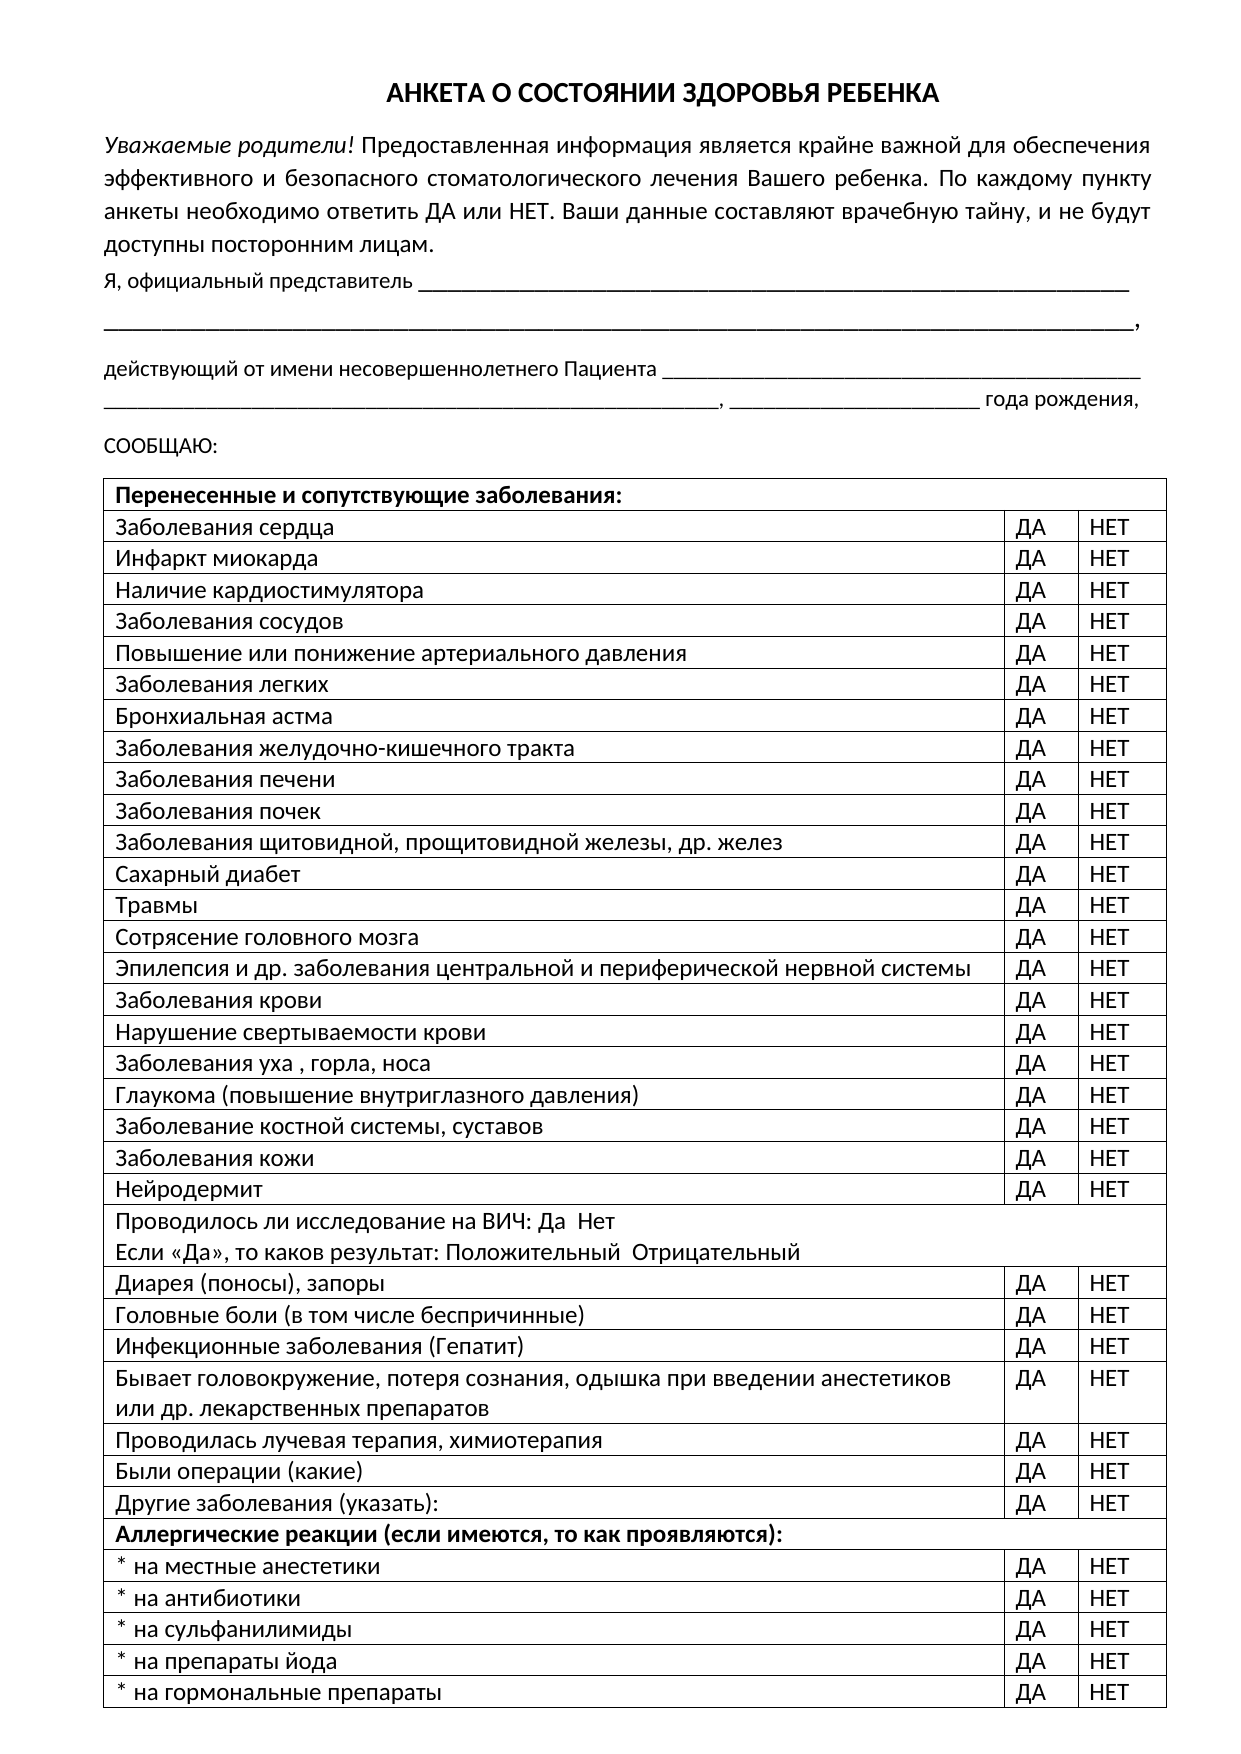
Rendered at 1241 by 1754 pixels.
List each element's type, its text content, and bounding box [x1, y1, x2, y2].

table_cell НЕТ [1079, 1456, 1166, 1486]
table_cell Заболевания желудочно-кишечного тракта [104, 732, 1004, 762]
table_cell НЕТ [1079, 1613, 1166, 1644]
table_cell НЕТ [1079, 1330, 1166, 1361]
table_cell НЕТ [1079, 921, 1166, 952]
table_cell ДА [1005, 1676, 1078, 1707]
table_cell ДА [1005, 605, 1078, 636]
table_cell ДА [1005, 1142, 1078, 1172]
table_cell ДА [1005, 732, 1078, 762]
table_cell НЕТ [1079, 1016, 1166, 1046]
table_header [1004, 479, 1078, 510]
table_header [1078, 479, 1166, 510]
table_cell [1004, 1205, 1078, 1266]
table_cell НЕТ [1079, 1079, 1166, 1109]
table_cell НЕТ [1079, 1142, 1166, 1172]
table_cell * на гормональные препараты [104, 1676, 1004, 1707]
table_cell НЕТ [1079, 542, 1166, 573]
table_cell Заболевания уха , горла, носа [104, 1047, 1004, 1078]
table_cell ДА [1005, 1456, 1078, 1486]
table_cell НЕТ [1079, 1645, 1166, 1675]
table_cell НЕТ [1079, 511, 1166, 541]
table_cell Аллергические реакции (если имеются, то как проявляются): [104, 1519, 1004, 1549]
table_cell ДА [1005, 1362, 1078, 1423]
table_cell ДА [1005, 826, 1078, 857]
table_cell ДА [1005, 858, 1078, 888]
table_cell * на антибиотики [104, 1582, 1004, 1612]
text Уважаемые родители! Предоставленная информация является крайне важной для обеспечения эффективного и безопасного стоматологического лечения Вашего ребенка. По каждому пункту анкеты необходимо ответить ДА или НЕТ. Ваши данные составляют врачебную тайну, и не будут доступны посторонним лицам. [103, 129, 1152, 258]
table_cell Другие заболевания (указать): [104, 1487, 1004, 1518]
table_cell Повышение или понижение артериального давления [104, 637, 1004, 667]
table_cell ДА [1005, 1424, 1078, 1454]
table_cell Проводилось ли исследование на ВИЧ: Да Нет Если «Да», то каков результат: Положительный Отрицательный [104, 1205, 1004, 1266]
table_cell ДА [1005, 700, 1078, 731]
table_cell НЕТ [1079, 858, 1166, 888]
table_cell НЕТ [1079, 1047, 1166, 1078]
table_cell Инфаркт миокарда [104, 542, 1004, 573]
table_cell ДА [1005, 1330, 1078, 1361]
text СООБЩАЮ: [103, 431, 1152, 459]
text Я, официальный представитель _________________________________________________ _______________________________________________________________________, [103, 261, 1152, 335]
table_cell НЕТ [1079, 1424, 1166, 1454]
table_cell ДА [1005, 1267, 1078, 1298]
table_cell НЕТ [1079, 890, 1166, 920]
table_cell НЕТ [1079, 1174, 1166, 1204]
table_cell Заболевание костной системы, суставов [104, 1110, 1004, 1141]
table_cell НЕТ [1079, 1362, 1166, 1423]
table_cell НЕТ [1079, 605, 1166, 636]
table_cell ДА [1005, 574, 1078, 604]
table_cell НЕТ [1079, 1676, 1166, 1707]
table_cell НЕТ [1079, 732, 1166, 762]
table_cell ДА [1005, 763, 1078, 794]
table_cell ДА [1005, 984, 1078, 1015]
table_cell [1004, 1519, 1078, 1549]
table_cell НЕТ [1079, 1299, 1166, 1329]
table_cell ДА [1005, 1110, 1078, 1141]
table_cell * на сульфанилимиды [104, 1613, 1004, 1644]
table_cell Заболевания печени [104, 763, 1004, 794]
table_cell НЕТ [1079, 984, 1166, 1015]
table_cell НЕТ [1079, 669, 1166, 699]
table_cell ДА [1005, 1645, 1078, 1675]
table_cell ДА [1005, 921, 1078, 952]
table_cell НЕТ [1079, 763, 1166, 794]
table_cell ДА [1005, 890, 1078, 920]
table_cell ДА [1005, 1079, 1078, 1109]
table_cell Заболевания сосудов [104, 605, 1004, 636]
text АНКЕТА О СОСТОЯНИИ ЗДОРОВЬЯ РЕБЕНКА [162, 74, 1152, 109]
table_cell * на препараты йода [104, 1645, 1004, 1675]
table_cell ДА [1005, 1487, 1078, 1518]
table_cell Травмы [104, 890, 1004, 920]
table_cell НЕТ [1079, 574, 1166, 604]
table_cell НЕТ [1079, 637, 1166, 667]
table_cell Эпилепсия и др. заболевания центральной и периферической нервной системы [104, 953, 1004, 983]
table_cell ДА [1005, 953, 1078, 983]
table_cell Сахарный диабет [104, 858, 1004, 888]
table_cell Глаукома (повышение внутриглазного давления) [104, 1079, 1004, 1109]
table_cell * на местные анестетики [104, 1550, 1004, 1581]
table_cell Инфекционные заболевания (Гепатит) [104, 1330, 1004, 1361]
table_cell НЕТ [1079, 953, 1166, 983]
table_header Перенесенные и сопутствующие заболевания: [104, 479, 1004, 510]
text действующий от имени несовершеннолетнего Пациента __________________________________________ ______________________________________________________, ______________________ года рождения, [103, 354, 1152, 412]
table_cell Заболевания щитовидной, прощитовидной железы, др. желез [104, 826, 1004, 857]
table_cell ДА [1005, 669, 1078, 699]
table_cell Сотрясение головного мозга [104, 921, 1004, 952]
table_cell ДА [1005, 795, 1078, 825]
table_cell Заболевания почек [104, 795, 1004, 825]
table_cell ДА [1005, 511, 1078, 541]
table_cell ДА [1005, 1016, 1078, 1046]
table_cell Заболевания кожи [104, 1142, 1004, 1172]
table_cell Нарушение свертываемости крови [104, 1016, 1004, 1046]
table_cell [1078, 1519, 1166, 1549]
table_cell НЕТ [1079, 1267, 1166, 1298]
table_cell ДА [1005, 1613, 1078, 1644]
table_cell Нейродермит [104, 1174, 1004, 1204]
table_cell Заболевания сердца [104, 511, 1004, 541]
table_cell НЕТ [1079, 795, 1166, 825]
table_cell НЕТ [1079, 1110, 1166, 1141]
table_cell Проводилась лучевая терапия, химиотерапия [104, 1424, 1004, 1454]
table_cell ДА [1005, 542, 1078, 573]
table_cell НЕТ [1079, 700, 1166, 731]
table_cell ДА [1005, 637, 1078, 667]
table_cell НЕТ [1079, 1582, 1166, 1612]
table_cell ДА [1005, 1550, 1078, 1581]
table_cell Заболевания легких [104, 669, 1004, 699]
table_cell Бронхиальная астма [104, 700, 1004, 731]
table_cell НЕТ [1079, 826, 1166, 857]
table_cell [1078, 1205, 1166, 1266]
table_cell ДА [1005, 1174, 1078, 1204]
table_cell Бывает головокружение, потеря сознания, одышка при введении анестетиков или др. лекарственных препаратов [104, 1362, 1004, 1423]
table_cell Диарея (поносы), запоры [104, 1267, 1004, 1298]
table_cell Заболевания крови [104, 984, 1004, 1015]
table_cell ДА [1005, 1047, 1078, 1078]
table_cell ДА [1005, 1299, 1078, 1329]
table_cell Были операции (какие) [104, 1456, 1004, 1486]
table_cell Головные боли (в том числе беспричинные) [104, 1299, 1004, 1329]
table_cell НЕТ [1079, 1487, 1166, 1518]
table_cell Наличие кардиостимулятора [104, 574, 1004, 604]
table_cell ДА [1005, 1582, 1078, 1612]
table_cell НЕТ [1079, 1550, 1166, 1581]
